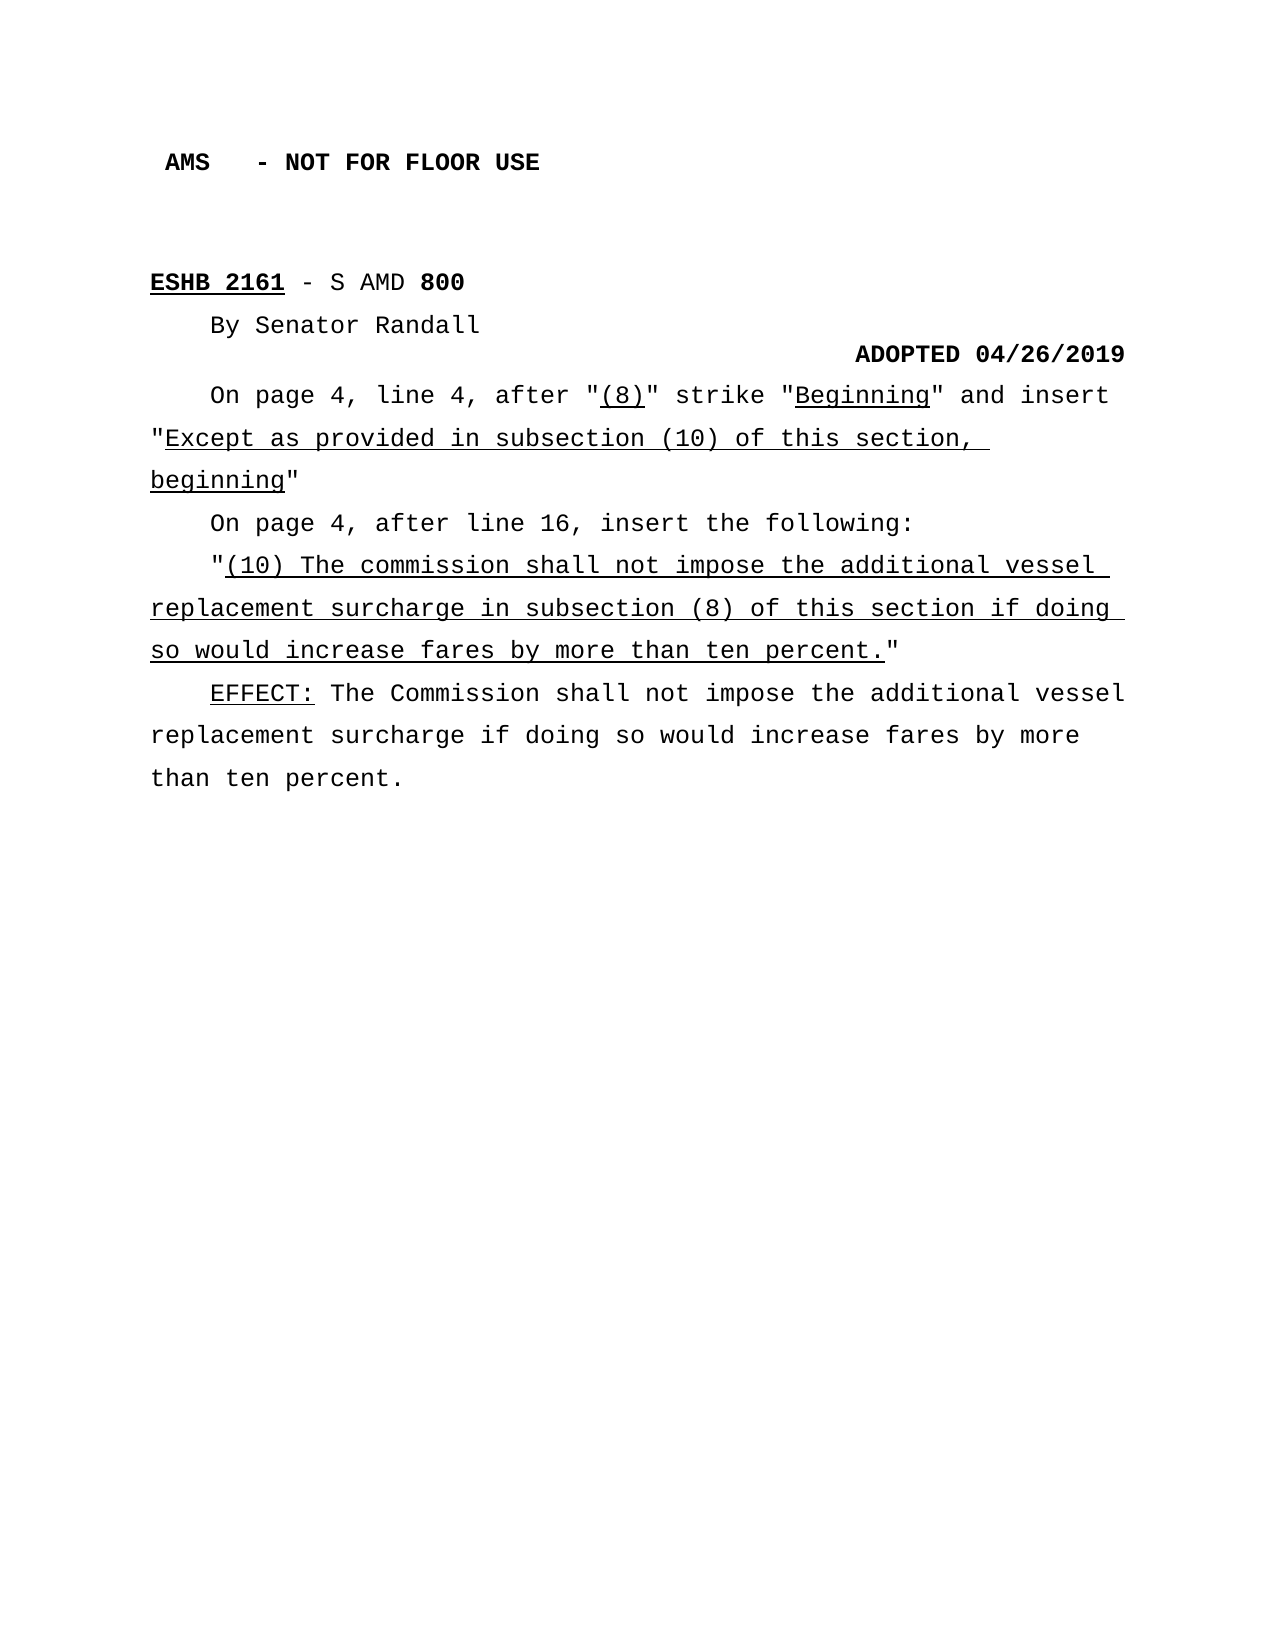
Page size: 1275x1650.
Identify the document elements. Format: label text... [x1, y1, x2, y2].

text By Senator Randall [150, 299, 1125, 342]
text "(10) The commission shall not impose the additional vessel replacement surcharge in subsection (8) of this section if doing so would increase fares by more than ten percent." [150, 620, 1125, 667]
text ESHB 2161 - S AMD 800 [150, 257, 1125, 299]
text On page 4, line 4, after "(8)" strike "Beginning" and insert "Except as provided in subsection (10) of this section, beginning" [150, 370, 1125, 497]
text ADOPTED 04/26/2019 [150, 342, 1125, 370]
text "(10) The commission shall not impose the additional vessel replacement surcharge in subsection (8) of this section if doing so would increase fares by more than ten percent." [150, 540, 1125, 619]
text EFFECT: The Commission shall not impose the additional vessel replacement surcharge if doing so would increase fares by more than ten percent. [150, 667, 1125, 795]
text On page 4, after line 16, insert the following: [150, 497, 1125, 540]
text AMS - NOT FOR FLOOR USE [150, 150, 1125, 178]
